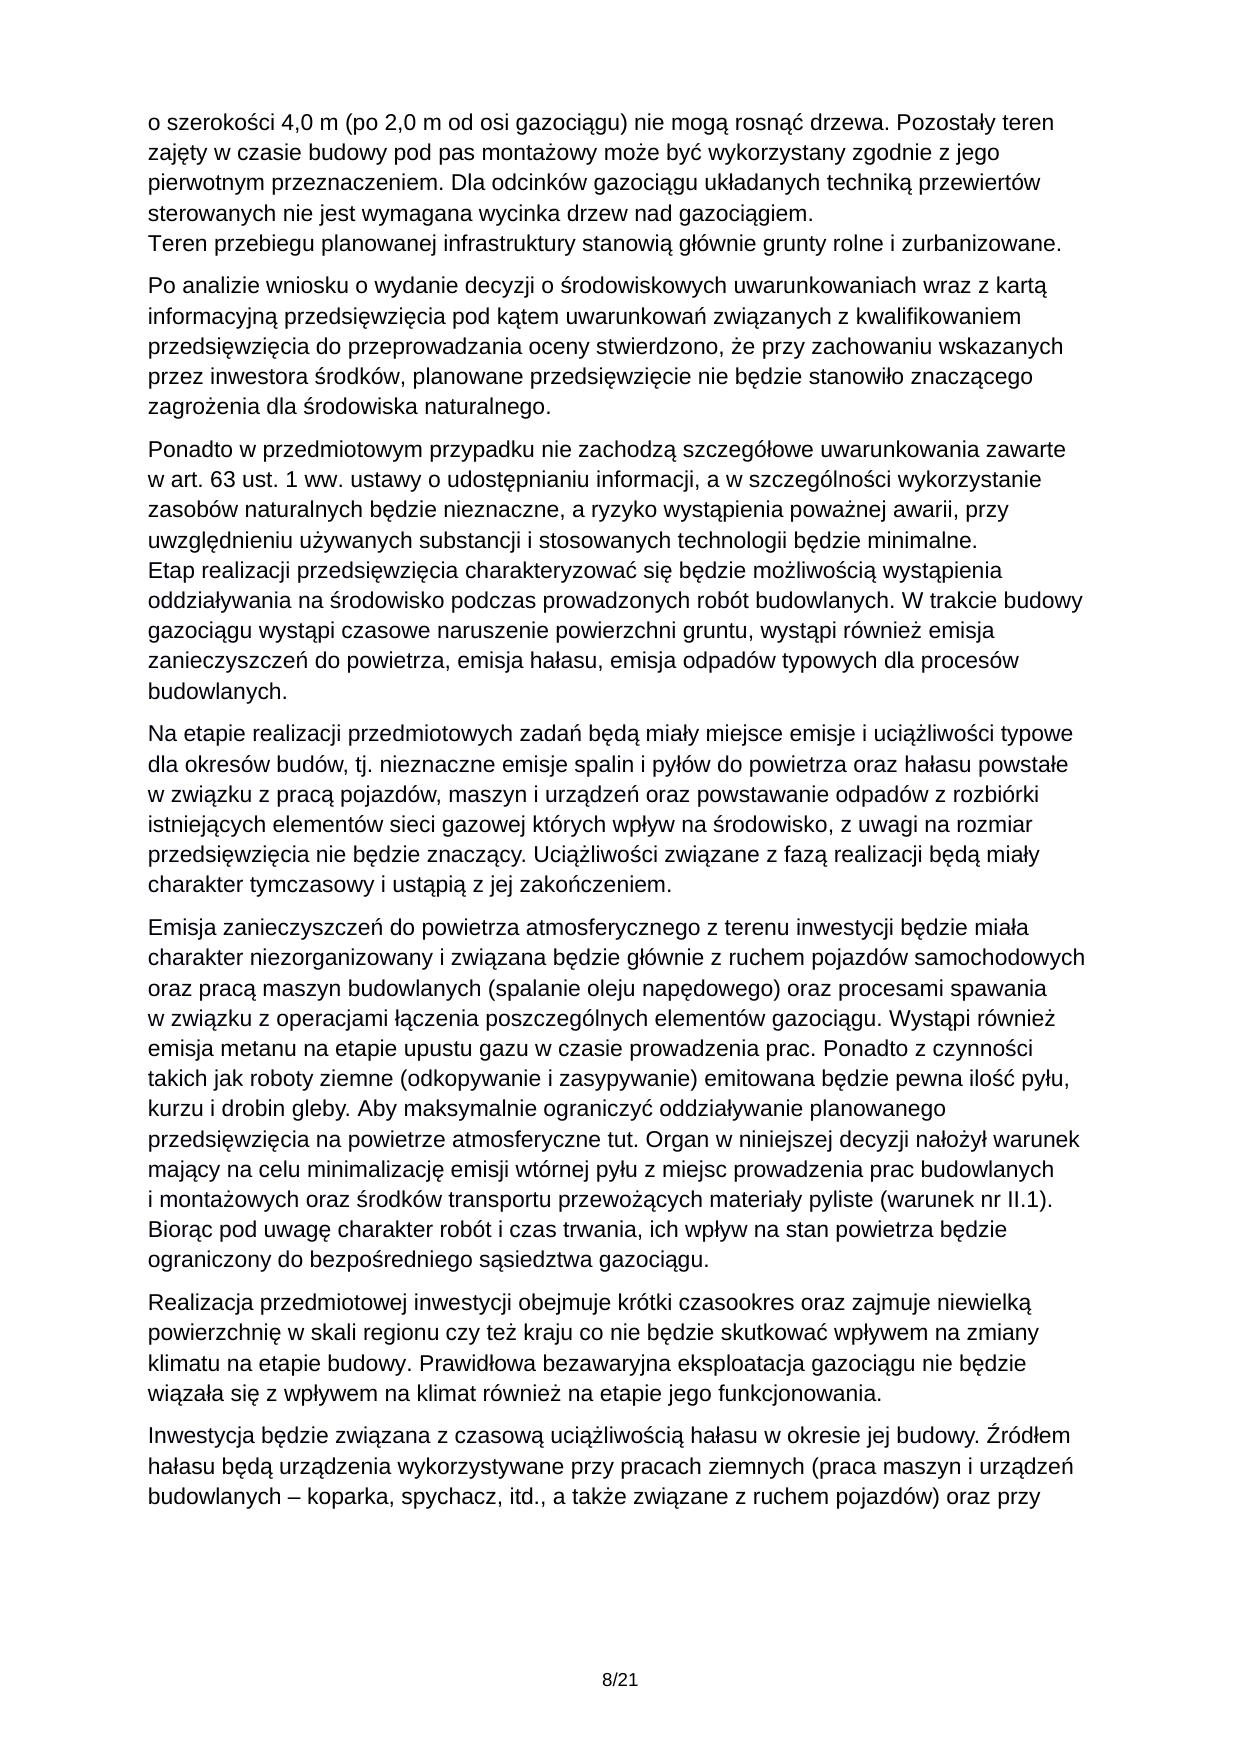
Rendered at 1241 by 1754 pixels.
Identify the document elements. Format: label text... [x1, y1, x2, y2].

text Ponadto w przedmiotowym przypadku nie zachodzą szczegółowe uwarunkowania zawarte w art. 63 ust. 1 ww. ustawy o udostępnianiu informacji, a w szczególności wykorzystanie zasobów naturalnych będzie nieznaczne, a ryzyko wystąpienia poważnej awarii, przy uwzględnieniu używanych substancji i stosowanych technologii będzie minimalne. [148, 436, 1093, 553]
text Emisja zanieczyszczeń do powietrza atmosferycznego z terenu inwestycji będzie miała charakter niezorganizowany i związana będzie głównie z ruchem pojazdów samochodowych oraz pracą maszyn budowlanych (spalanie oleju napędowego) oraz procesami spawania w związku z operacjami łączenia poszczególnych elementów gazociągu. Wystąpi również emisja metanu na etapie upustu gazu w czasie prowadzenia prac. Ponadto z czynności takich jak roboty ziemne (odkopywanie i zasypywanie) emitowana będzie pewna ilość pyłu, kurzu i drobin gleby. Aby maksymalnie ograniczyć oddziaływanie planowanego przedsięwzięcia na powietrze atmosferyczne tut. Organ w niniejszej decyzji nałożył warunek mający na celu minimalizację emisji wtórnej pyłu z miejsc prowadzenia prac budowlanych i montażowych oraz środków transportu przewożących materiały pyliste (warunek nr II.1). Biorąc pod uwagę charakter robót i czas trwania, ich wpływ na stan powietrza będzie ograniczony do bezpośredniego sąsiedztwa gazociągu. [148, 914, 1093, 1273]
text Etap realizacji przedsięwzięcia charakteryzować się będzie możliwością wystąpienia oddziaływania na środowisko podczas prowadzonych robót budowlanych. W trakcie budowy gazociągu wystąpi czasowe naruszenie powierzchni gruntu, wystąpi również emisja zanieczyszczeń do powietrza, emisja hałasu, emisja odpadów typowych dla procesów budowlanych. [148, 557, 1093, 704]
text Na etapie realizacji przedmiotowych zadań będą miały miejsce emisje i uciążliwości typowe dla okresów budów, tj. nieznaczne emisje spalin i pyłów do powietrza oraz hałasu powstałe w związku z pracą pojazdów, maszyn i urządzeń oraz powstawanie odpadów z rozbiórki istniejących elementów sieci gazowej których wpływ na środowisko, z uwagi na rozmiar przedsięwzięcia nie będzie znaczący. Uciążliwości związane z fazą realizacji będą miały charakter tymczasowy i ustąpią z jej zakończeniem. [148, 720, 1093, 898]
text Po analizie wniosku o wydanie decyzji o środowiskowych uwarunkowaniach wraz z kartą informacyjną przedsięwzięcia pod kątem uwarunkowań związanych z kwalifikowaniem przedsięwzięcia do przeprowadzania oceny stwierdzono, że przy zachowaniu wskazanych przez inwestora środków, planowane przedsięwzięcie nie będzie stanowiło znaczącego zagrożenia dla środowiska naturalnego. [148, 272, 1093, 420]
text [148, 1422, 1093, 1509]
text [148, 109, 1093, 226]
text Teren przebiegu planowanej infrastruktury stanowią głównie grunty rolne i zurbanizowane. [148, 230, 1093, 256]
text Realizacja przedmiotowej inwestycji obejmuje krótki czasookres oraz zajmuje niewielką powierzchnię w skali regionu czy też kraju co nie będzie skutkować wpływem na zmiany klimatu na etapie budowy. Prawidłowa bezawaryjna eksploatacja gazociągu nie będzie wiązała się z wpływem na klimat również na etapie jego funkcjonowania. [148, 1289, 1093, 1406]
